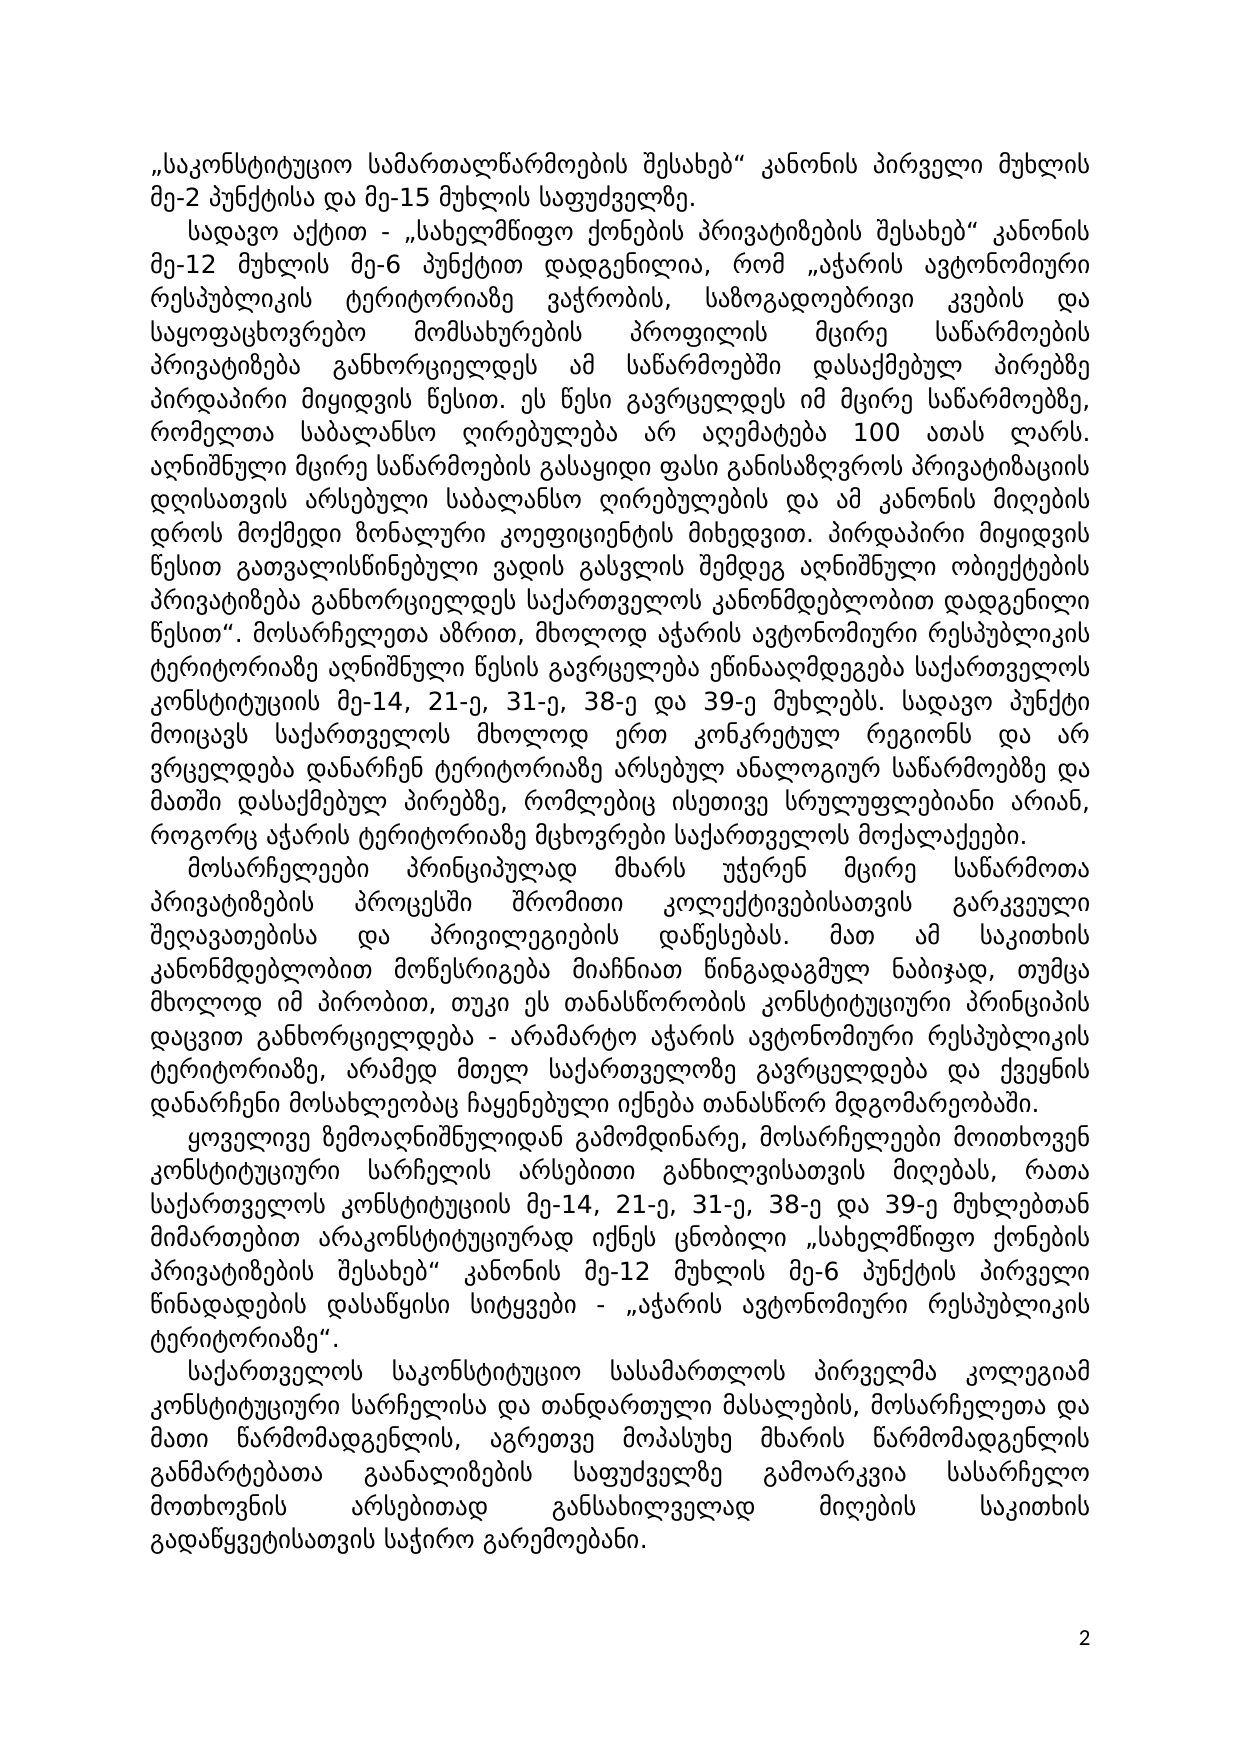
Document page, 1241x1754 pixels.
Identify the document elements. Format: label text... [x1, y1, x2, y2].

text ყოველივე ზემოაღნიშნულიდან გამომდინარე, მოსარჩელეები მოითხოვენ კონსტიტუციური სარჩელის არსებითი განხილვისათვის მიღებას, რათა საქართველოს კონსტიტუციის მე-14, 21-ე, 31-ე, 38-ე და 39-ე მუხლებთან მიმართებით არაკონსტიტუციურად იქნეს ცნობილი „სახელმწიფო ქონების პრივატიზების შესახებ“ კანონის მე-12 მუხლის მე-6 პუნქტის პირველი წინადადების დასაწყისი სიტყვები - „აჭარის ავტონომიური რესპუბლიკის ტერიტორიაზე“. [150, 1123, 1090, 1353]
text სადავო აქტით - „სახელმწიფო ქონების პრივატიზების შესახებ“ კანონის მე-12 მუხლის მე-6 პუნქტით დადგენილია, რომ „აჭარის ავტონომიური რესპუბლიკის ტერიტორიაზე ვაჭრობის, საზოგადოებრივი კვების და საყოფაცხოვრებო მომსახურების პროფილის მცირე საწარმოების პრივატიზება განხორციელდეს ამ საწარმოებში დასაქმებულ პირებზე პირდაპირი მიყიდვის წესით. ეს წესი გავრცელდეს იმ მცირე საწარმოებზე, რომელთა საბალანსო ღირებულება არ აღემატება 100 ათას ლარს. აღნიშნული მცირე საწარმოების გასაყიდი ფასი განისაზღვროს პრივატიზაციის დღისათვის არსებული საბალანსო ღირებულების და ამ კანონის მიღების დროს მოქმედი ზონალური კოეფიციენტის მიხედვით. პირდაპირი მიყიდვის წესით გათვალისწინებული ვადის გასვლის შემდეგ აღნიშნული ობიექტების პრივატიზება განხორციელდეს საქართველოს კანონმდებლობით დადგენილი წესით“. მოსარჩელეთა აზრით, მხოლოდ აჭარის ავტონომიური რესპუბლიკის ტერიტორიაზე აღნიშნული წესის გავრცელება ეწინააღმდეგება საქართველოს კონსტიტუციის მე-14, 21-ე, 31-ე, 38-ე და 39-ე მუხლებს. სადავო პუნქტი მოიცავს საქართველოს მხოლოდ ერთ კონკრეტულ რეგიონს და არ ვრცელდება დანარჩენ ტერიტორიაზე არსებულ ანალოგიურ საწარმოებზე და მათში დასაქმებულ პირებზე, რომლებიც ისეთივე სრულუფლებიანი არიან, როგორც აჭარის ტერიტორიაზე მცხოვრები საქართველოს მოქალაქეები. [150, 217, 1090, 850]
text მოსარჩელეები პრინციპულად მხარს უჭერენ მცირე საწარმოთა პრივატიზების პროცესში შრომითი კოლექტივებისათვის გარკვეული შეღავათებისა და პრივილეგიების დაწესებას. მათ ამ საკითხის კანონმდებლობით მოწესრიგება მიაჩნიათ წინგადაგმულ ნაბიჯად, თუმცა მხოლოდ იმ პირობით, თუკი ეს თანასწორობის კონსტიტუციური პრინციპის დაცვით განხორციელდება - არამარტო აჭარის ავტონომიური რესპუბლიკის ტერიტორიაზე, არამედ მთელ საქართველოზე გავრცელდება და ქვეყნის დანარჩენი მოსახლეობაც ჩაყენებული იქნება თანასწორ მდგომარეობაში. [150, 854, 1090, 1118]
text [150, 150, 1090, 213]
text საქართველოს საკონსტიტუციო სასამართლოს პირველმა კოლეგიამ კონსტიტუციური სარჩელისა და თანდართული მასალების, მოსარჩელეთა და მათი წარმომადგენლის, აგრეთვე მოპასუხე მხარის წარმომადგენლის განმარტებათა გაანალიზების საფუძველზე გამოარკვია სასარჩელო მოთხოვნის არსებითად განსახილველად მიღების საკითხის გადაწყვეტისათვის საჭირო გარემოებანი. [150, 1357, 1090, 1554]
